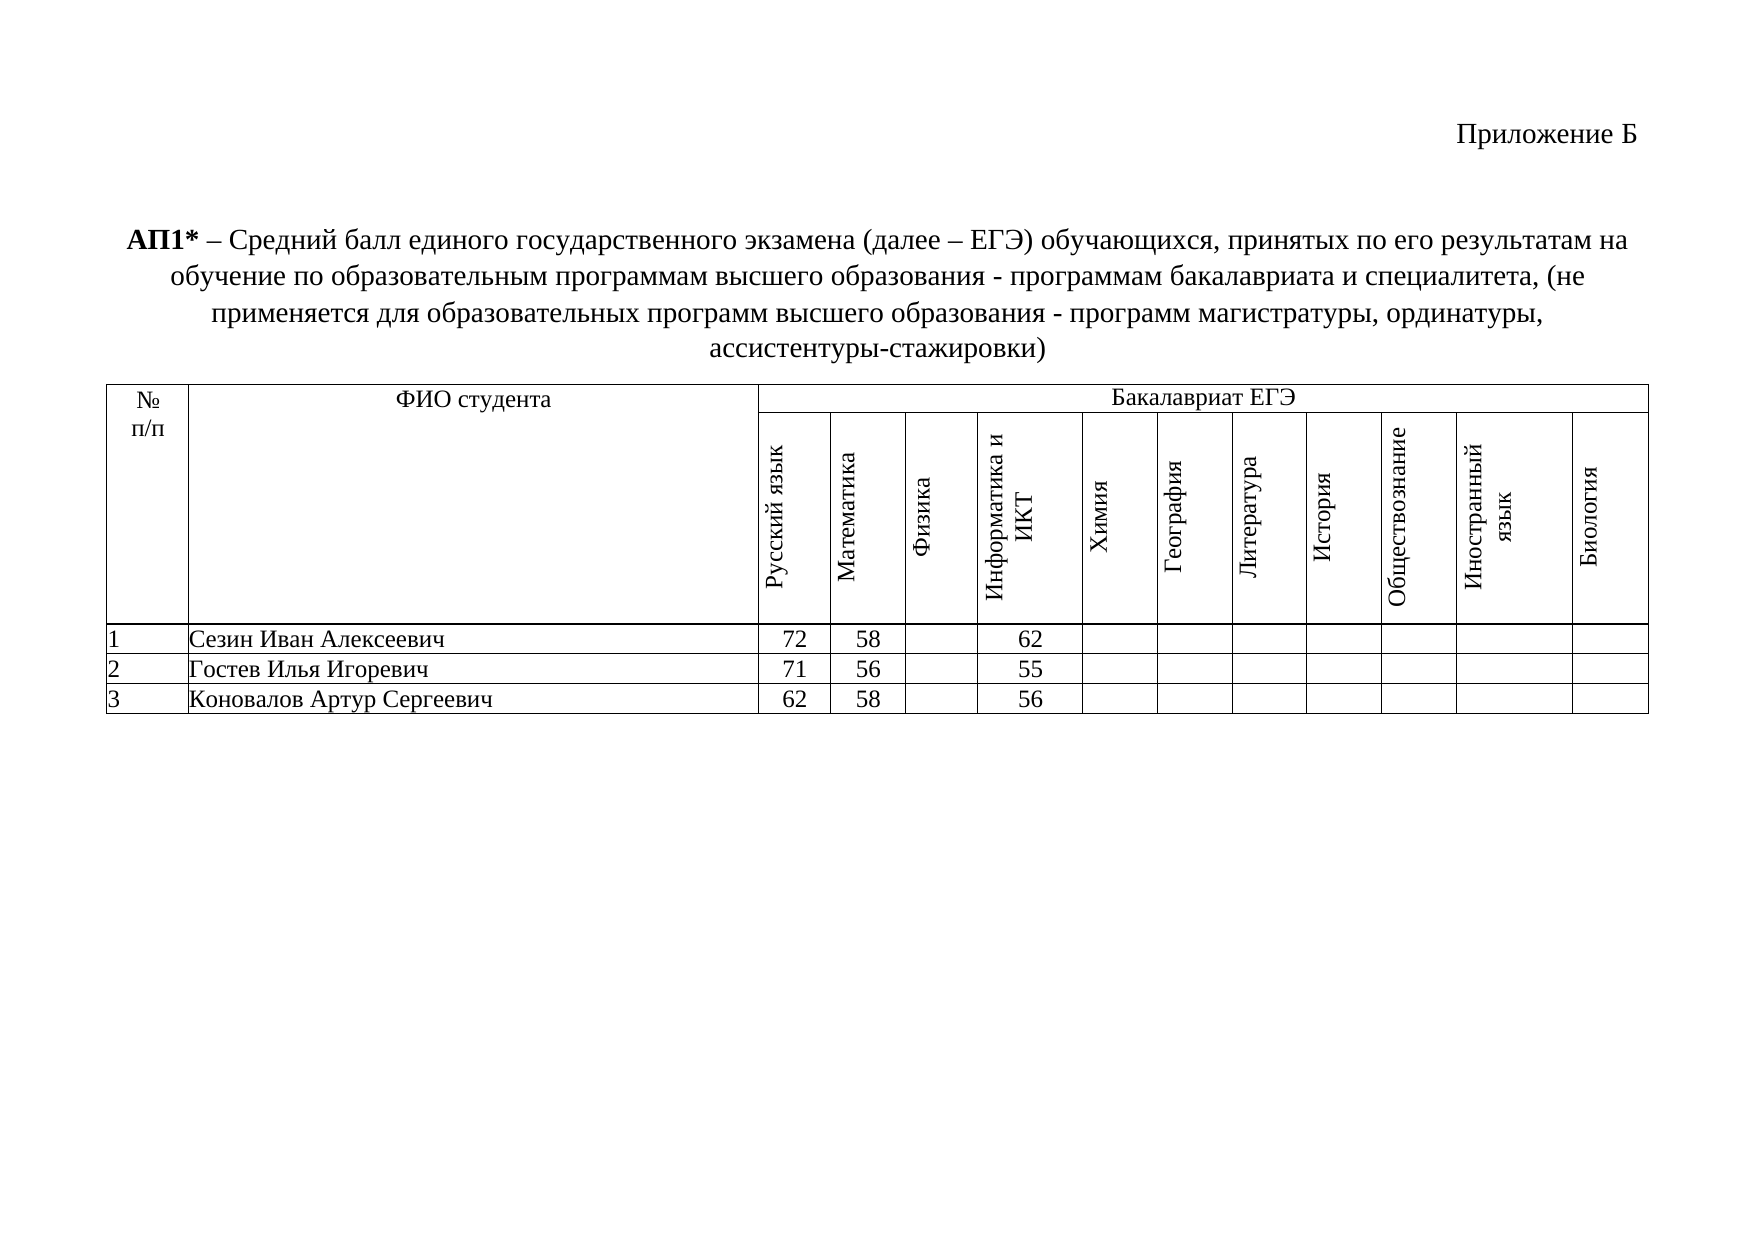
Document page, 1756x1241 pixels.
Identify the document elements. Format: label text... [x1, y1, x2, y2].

table_cell 62 [759, 684, 830, 713]
table_cell [1158, 625, 1232, 653]
table_cell 1 [107, 625, 188, 653]
table_cell [1083, 625, 1157, 653]
table_cell [906, 654, 977, 683]
table_cell 56 [831, 654, 905, 683]
table_cell История [1307, 413, 1381, 623]
table_cell [1573, 654, 1648, 683]
table_cell [1158, 654, 1232, 683]
table_cell [1083, 684, 1157, 713]
table_cell [1457, 684, 1572, 713]
table_cell [1083, 654, 1157, 683]
table_cell География [1158, 413, 1232, 623]
table_cell 56 [978, 684, 1082, 713]
table_cell Математика [831, 413, 905, 623]
table_cell Информатика и ИКТ [978, 413, 1082, 623]
table_cell Коновалов Артур Сергеевич [189, 684, 758, 713]
table_cell Иностранный язык [1457, 413, 1572, 623]
table_cell Литература [1233, 413, 1306, 623]
table_cell [1457, 625, 1572, 653]
table_cell [1233, 654, 1306, 683]
table_cell [1307, 654, 1381, 683]
table_cell [1307, 625, 1381, 653]
table_header ФИО студента [189, 385, 758, 623]
table_cell 72 [759, 625, 830, 653]
table_cell [1573, 684, 1648, 713]
table_cell [906, 684, 977, 713]
table_cell [1382, 684, 1456, 713]
table_cell 3 [107, 684, 188, 713]
table_cell Русский язык [759, 413, 830, 623]
table_header № п/п [107, 385, 188, 623]
table_cell 58 [831, 625, 905, 653]
text применяется для образовательных программ высшего образования - программ магистратуры, ординатуры, ассистентуры-стажировки) [211, 295, 1544, 364]
table_cell 71 [759, 654, 830, 683]
table_cell 58 [831, 684, 905, 713]
text Приложение Б [96, 116, 1638, 150]
table_cell [1573, 625, 1648, 653]
table_cell [1158, 684, 1232, 713]
table_cell [1382, 654, 1456, 683]
table_cell [1382, 625, 1456, 653]
table_cell Сезин Иван Алексеевич [189, 625, 758, 653]
table_cell 55 [978, 654, 1082, 683]
table_cell [1307, 684, 1381, 713]
table_cell Физика [906, 413, 977, 623]
table_cell 2 [107, 654, 188, 683]
table_cell Химия [1083, 413, 1157, 623]
table_cell [1233, 684, 1306, 713]
table_cell [1457, 654, 1572, 683]
table_cell [906, 625, 977, 653]
table_cell Гостев Илья Игоревич [189, 654, 758, 683]
table_cell Биология [1573, 413, 1648, 623]
table_cell [1233, 625, 1306, 653]
text АП1* – Средний балл единого государственного экзамена (далее – ЕГЭ) обучающихся, принятых по его результатам на обучение по образовательным программам высшего образования - программам бакалавриата и специалитета, (не [126, 222, 1629, 292]
table_cell 62 [978, 625, 1082, 653]
table_header Бакалавриат ЕГЭ [759, 385, 1648, 412]
table_cell Обществознание [1382, 413, 1456, 623]
